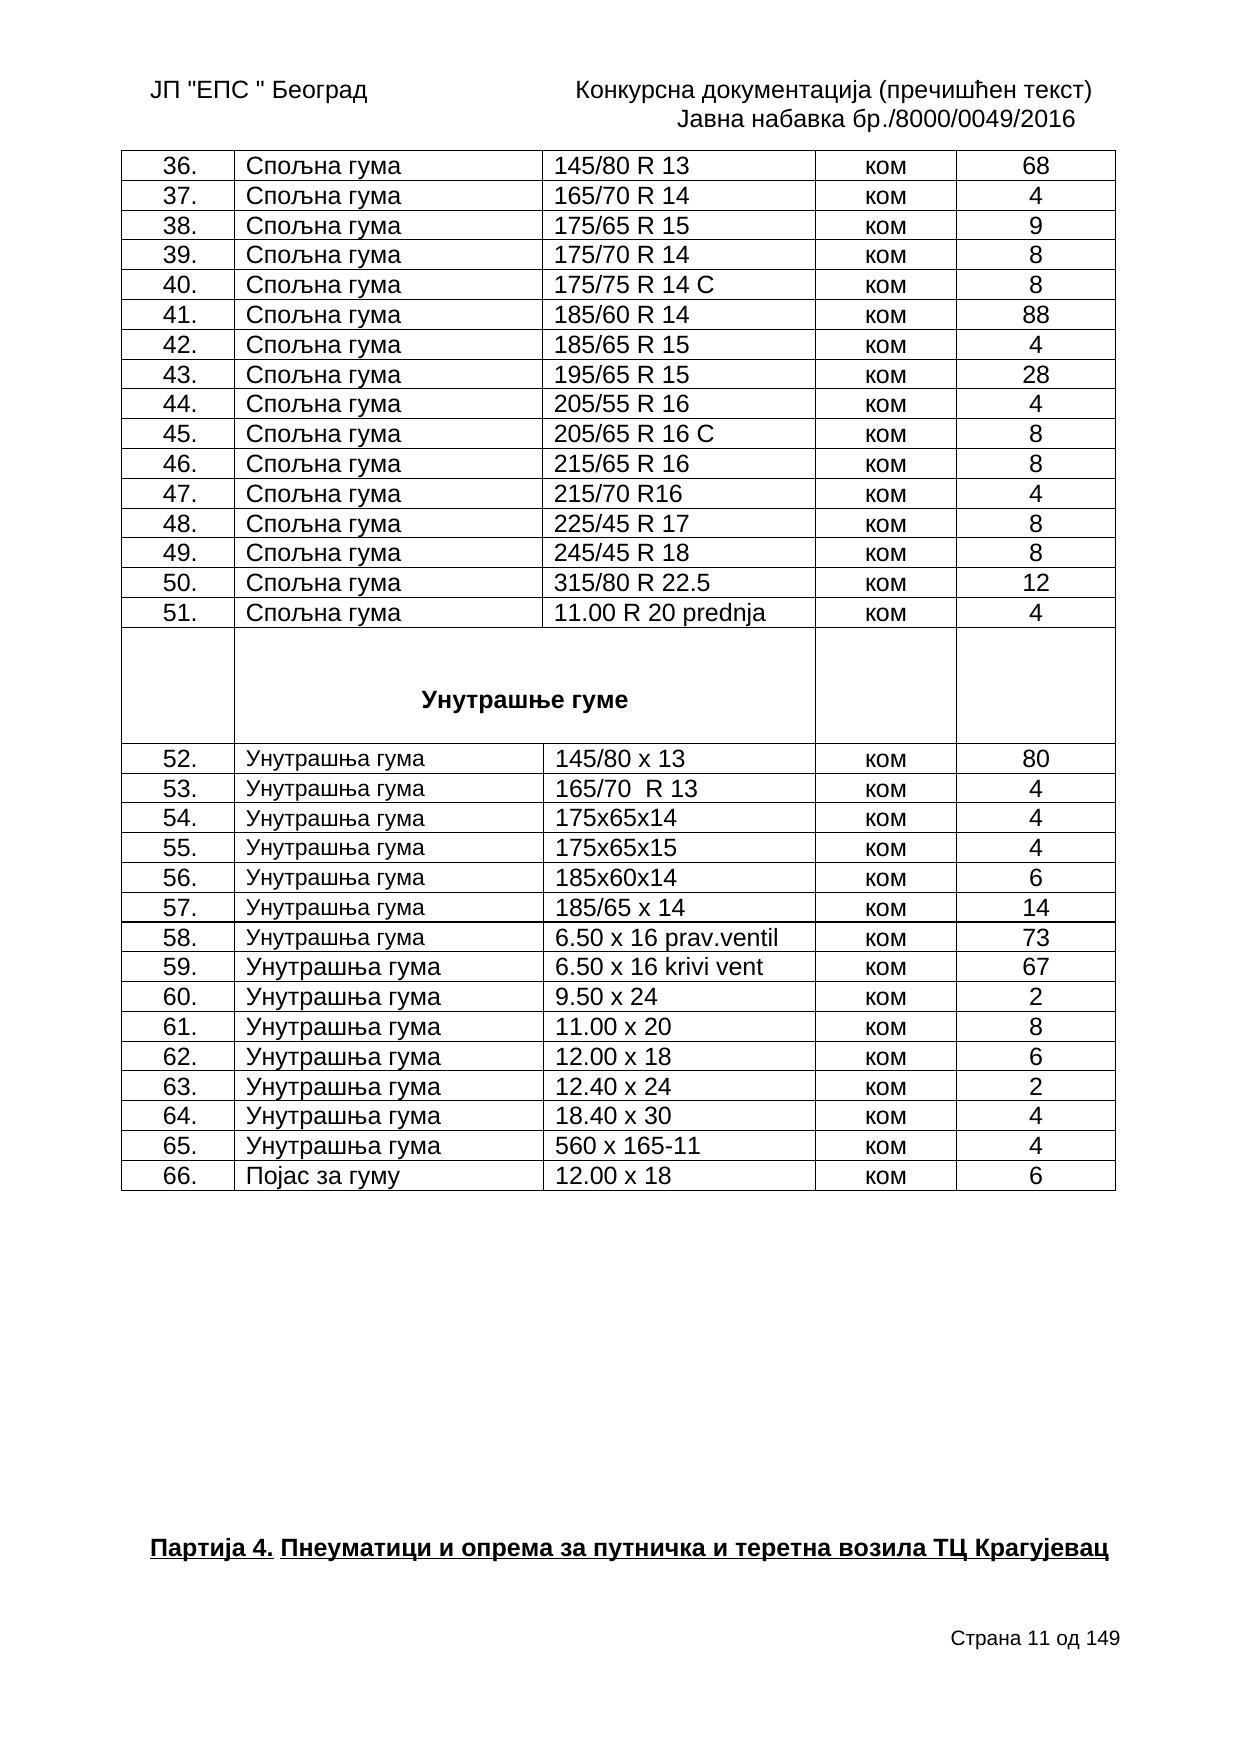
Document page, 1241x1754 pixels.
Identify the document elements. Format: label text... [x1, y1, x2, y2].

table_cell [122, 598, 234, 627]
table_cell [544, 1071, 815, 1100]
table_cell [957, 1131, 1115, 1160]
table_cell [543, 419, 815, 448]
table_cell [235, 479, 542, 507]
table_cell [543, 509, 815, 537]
table_cell ком [816, 240, 956, 269]
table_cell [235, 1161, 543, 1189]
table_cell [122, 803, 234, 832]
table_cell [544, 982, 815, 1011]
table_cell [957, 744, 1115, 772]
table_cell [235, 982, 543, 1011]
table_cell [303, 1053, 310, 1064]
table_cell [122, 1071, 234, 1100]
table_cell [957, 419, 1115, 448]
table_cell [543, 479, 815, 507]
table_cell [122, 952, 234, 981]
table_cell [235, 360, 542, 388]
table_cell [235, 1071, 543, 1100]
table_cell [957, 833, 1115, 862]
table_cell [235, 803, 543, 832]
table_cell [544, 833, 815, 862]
table_cell 4 [957, 181, 1115, 209]
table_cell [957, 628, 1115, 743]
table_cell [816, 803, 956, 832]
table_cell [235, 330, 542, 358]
text Партија 4. Пнеуматици и опрема за путничка и теретна возила ТЦ Крагујевац [150, 1533, 1120, 1562]
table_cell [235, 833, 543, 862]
table_cell Спољна гума [235, 181, 542, 209]
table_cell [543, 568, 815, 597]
table_cell 165/70 R 14 [543, 181, 815, 209]
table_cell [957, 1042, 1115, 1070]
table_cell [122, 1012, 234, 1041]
table_cell 175/65 R 15 [543, 211, 815, 239]
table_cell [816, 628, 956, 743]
table_cell ком [816, 211, 956, 239]
table_cell Спољна гума [235, 270, 542, 299]
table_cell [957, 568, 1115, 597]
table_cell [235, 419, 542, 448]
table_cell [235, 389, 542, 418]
table_cell ком [816, 151, 956, 180]
table_cell 175/75 R 14 C [543, 270, 815, 299]
table_cell Спољна гума [235, 151, 542, 180]
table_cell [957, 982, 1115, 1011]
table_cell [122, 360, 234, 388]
table_cell 8 [957, 270, 1115, 299]
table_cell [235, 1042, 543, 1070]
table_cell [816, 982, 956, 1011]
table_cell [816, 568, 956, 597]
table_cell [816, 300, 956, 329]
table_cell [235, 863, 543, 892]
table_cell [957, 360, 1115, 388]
table_cell [122, 300, 234, 329]
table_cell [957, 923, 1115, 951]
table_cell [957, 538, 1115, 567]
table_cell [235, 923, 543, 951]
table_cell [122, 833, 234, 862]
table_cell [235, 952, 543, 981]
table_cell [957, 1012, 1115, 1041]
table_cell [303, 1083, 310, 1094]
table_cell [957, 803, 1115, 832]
table_cell [122, 151, 234, 180]
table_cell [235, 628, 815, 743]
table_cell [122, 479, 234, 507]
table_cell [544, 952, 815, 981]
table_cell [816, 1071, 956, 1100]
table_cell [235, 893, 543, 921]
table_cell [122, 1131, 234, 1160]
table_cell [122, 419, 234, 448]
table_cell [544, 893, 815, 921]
table_cell 68 [957, 151, 1115, 180]
table_cell [122, 181, 234, 209]
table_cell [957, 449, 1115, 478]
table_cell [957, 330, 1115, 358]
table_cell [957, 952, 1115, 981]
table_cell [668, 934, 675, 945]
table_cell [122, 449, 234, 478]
table_cell 145/80 R 13 [543, 151, 815, 180]
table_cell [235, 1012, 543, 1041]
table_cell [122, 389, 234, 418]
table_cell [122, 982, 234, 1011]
table_cell Спољна гума [235, 211, 542, 239]
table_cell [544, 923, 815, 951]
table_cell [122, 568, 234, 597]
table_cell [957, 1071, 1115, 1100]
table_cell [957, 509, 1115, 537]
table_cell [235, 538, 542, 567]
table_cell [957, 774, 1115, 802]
table_cell [122, 270, 234, 299]
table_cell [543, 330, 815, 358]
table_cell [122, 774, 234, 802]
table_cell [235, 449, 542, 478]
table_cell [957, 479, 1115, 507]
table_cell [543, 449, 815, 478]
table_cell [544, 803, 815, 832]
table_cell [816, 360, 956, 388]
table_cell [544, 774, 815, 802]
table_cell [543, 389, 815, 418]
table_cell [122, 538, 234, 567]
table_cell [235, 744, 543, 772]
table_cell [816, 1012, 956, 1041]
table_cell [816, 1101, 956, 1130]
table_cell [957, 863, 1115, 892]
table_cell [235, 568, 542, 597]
table_cell [122, 240, 234, 269]
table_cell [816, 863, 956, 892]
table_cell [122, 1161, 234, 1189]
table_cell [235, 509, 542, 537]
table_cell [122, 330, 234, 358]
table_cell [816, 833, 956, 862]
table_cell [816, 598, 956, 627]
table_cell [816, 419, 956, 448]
table_cell Спољна гума [235, 300, 542, 329]
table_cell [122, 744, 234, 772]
table_cell 9 [957, 211, 1115, 239]
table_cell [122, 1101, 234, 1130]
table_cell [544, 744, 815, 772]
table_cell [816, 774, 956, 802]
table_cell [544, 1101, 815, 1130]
table_cell ком [816, 270, 956, 299]
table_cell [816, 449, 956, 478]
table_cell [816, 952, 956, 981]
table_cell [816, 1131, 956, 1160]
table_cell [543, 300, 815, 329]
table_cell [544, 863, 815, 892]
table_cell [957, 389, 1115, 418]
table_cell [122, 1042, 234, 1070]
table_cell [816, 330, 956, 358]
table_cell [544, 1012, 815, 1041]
table_cell Спољна гума [235, 240, 542, 269]
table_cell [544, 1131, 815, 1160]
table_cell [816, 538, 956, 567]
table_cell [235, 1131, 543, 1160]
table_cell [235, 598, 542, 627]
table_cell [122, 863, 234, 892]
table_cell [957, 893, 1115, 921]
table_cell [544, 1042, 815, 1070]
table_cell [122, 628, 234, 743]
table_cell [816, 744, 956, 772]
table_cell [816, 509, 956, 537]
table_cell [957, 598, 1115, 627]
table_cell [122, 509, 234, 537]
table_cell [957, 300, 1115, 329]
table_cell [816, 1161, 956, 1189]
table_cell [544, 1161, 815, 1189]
table_cell [122, 211, 234, 239]
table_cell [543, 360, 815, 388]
table_cell 175/70 R 14 [543, 240, 815, 269]
table_cell 8 [957, 240, 1115, 269]
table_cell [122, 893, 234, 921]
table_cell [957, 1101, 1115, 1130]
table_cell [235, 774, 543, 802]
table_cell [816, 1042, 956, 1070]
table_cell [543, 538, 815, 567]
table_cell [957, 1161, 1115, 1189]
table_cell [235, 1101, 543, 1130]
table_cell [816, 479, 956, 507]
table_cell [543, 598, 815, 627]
table_cell ком [816, 181, 956, 209]
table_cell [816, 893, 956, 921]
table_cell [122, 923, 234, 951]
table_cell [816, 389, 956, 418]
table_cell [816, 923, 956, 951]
